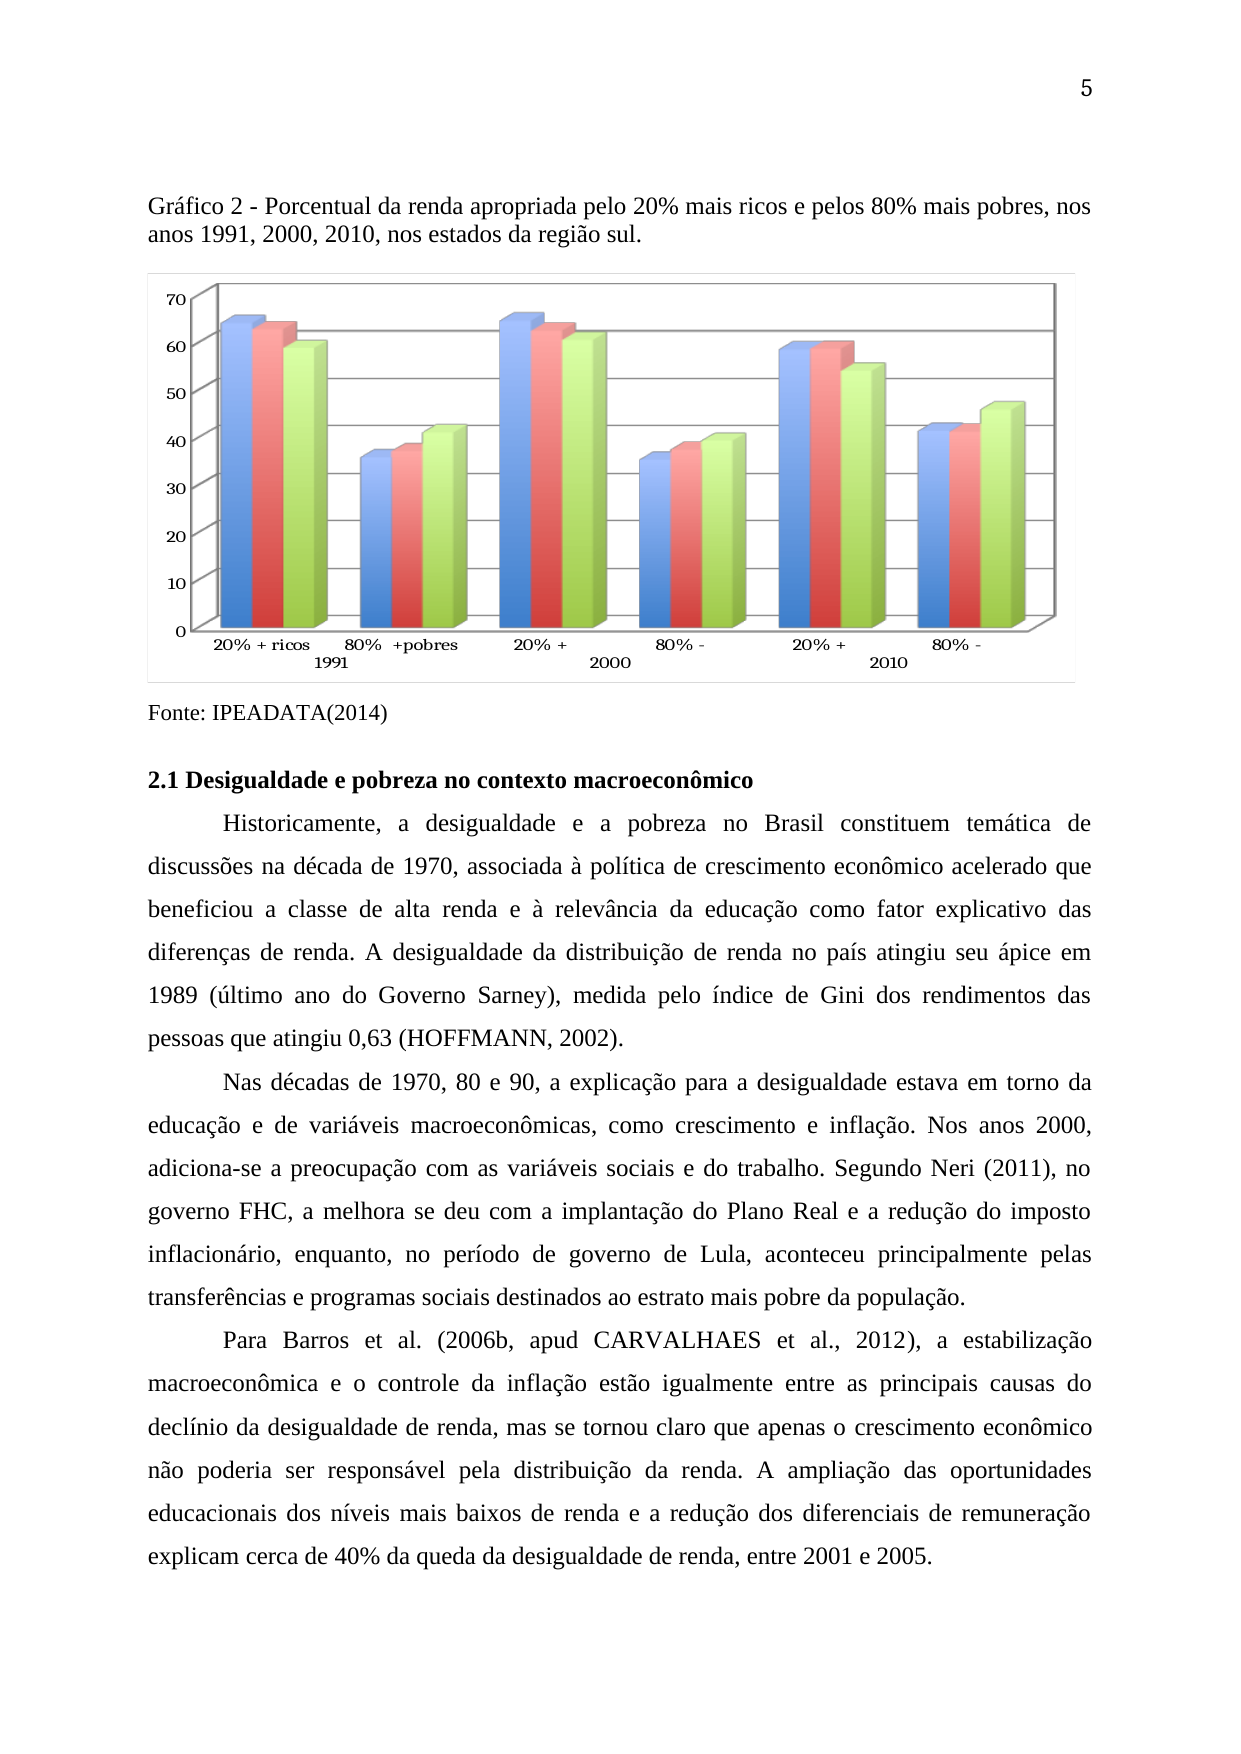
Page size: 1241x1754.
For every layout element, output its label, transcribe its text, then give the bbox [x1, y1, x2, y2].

text Gráfico 2 - Porcentual da renda apropriada pelo 20% mais ricos e pelos 80% mais pobres, nos anos 1991, 2000, 2010, nos estados da região sul. [148, 191, 1092, 248]
text Fonte: IPEADATA(2014) [148, 273, 1092, 725]
text Para Barros et al. (2006b, apud CARVALHAES et al., 2012), a estabilização macroeconômica e o controle da inflação estão igualmente entre as principais causas do declínio da desigualdade de renda, mas se tornou claro que apenas o crescimento econômico não poderia ser responsável pela distribuição da renda. A ampliação das oportunidades educacionais dos níveis mais baixos de renda e a redução dos diferenciais de remuneração explicam cerca de 40% da queda da desigualdade de renda, entre 2001 e 2005. [148, 1325, 1092, 1570]
text Historicamente, a desigualdade e a pobreza no Brasil constituem temática de discussões na década de 1970, associada à política de crescimento econômico acelerado que beneficiou a classe de alta renda e à relevância da educação como fator explicativo das diferenças de renda. A desigualdade da distribuição de renda no país atingiu seu ápice em 1989 (último ano do Governo Sarney), medida pelo índice de Gini dos rendimentos das pessoas que atingiu 0,63 (HOFFMANN, 2002). [148, 808, 1092, 1052]
text 2.1 Desigualdade e pobreza no contexto macroeconômico [148, 765, 1092, 793]
text Nas décadas de 1970, 80 e 90, a explicação para a desigualdade estava em torno da educação e de variáveis macroeconômicas, como crescimento e inflação. Nos anos 2000, adiciona-se a preocupação com as variáveis sociais e do trabalho. Segundo Neri (2011), no governo FHC, a melhora se deu com a implantação do Plano Real e a redução do imposto inflacionário, enquanto, no período de governo de Lula, aconteceu principalmente pelas transferências e programas sociais destinados ao estrato mais pobre da população. [148, 1067, 1092, 1311]
